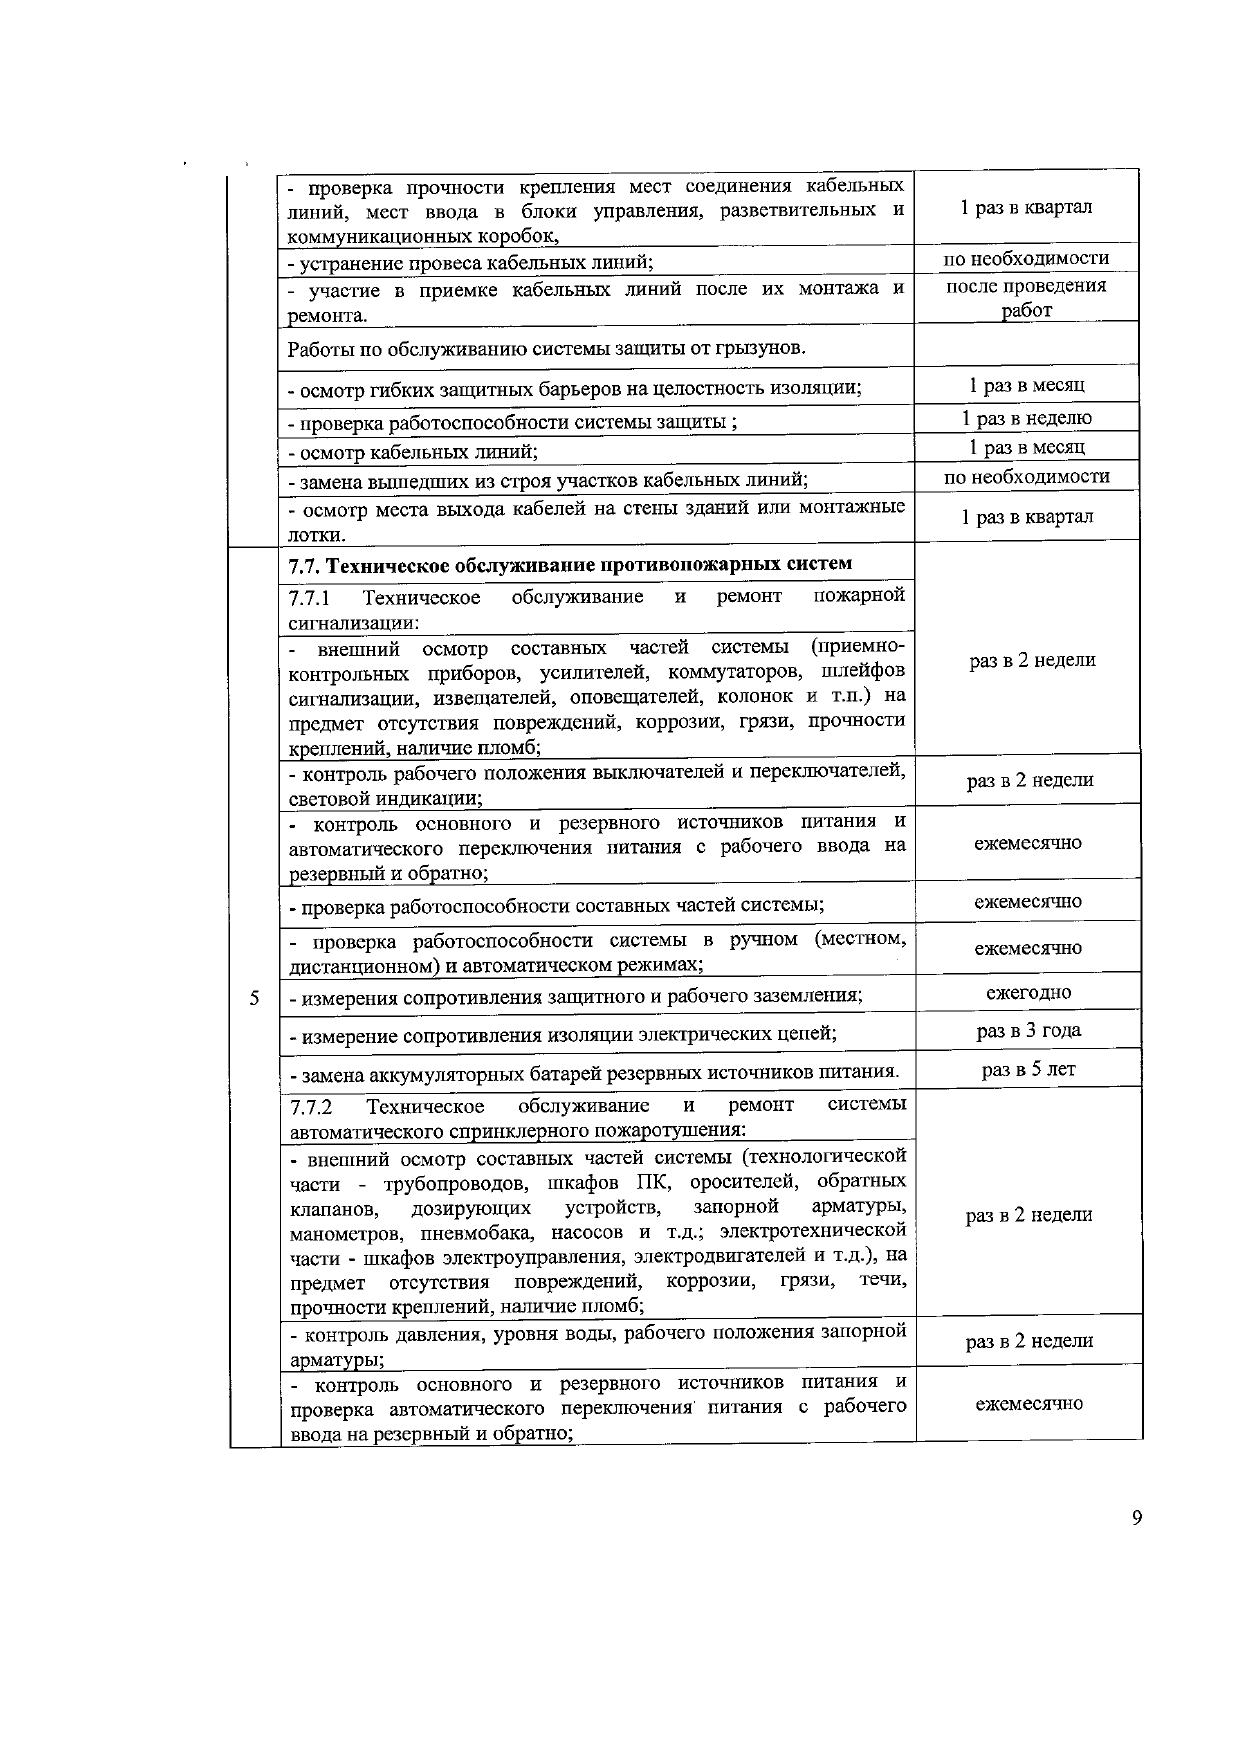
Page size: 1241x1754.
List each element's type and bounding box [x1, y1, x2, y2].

picture [118, 118, 1182, 1623]
